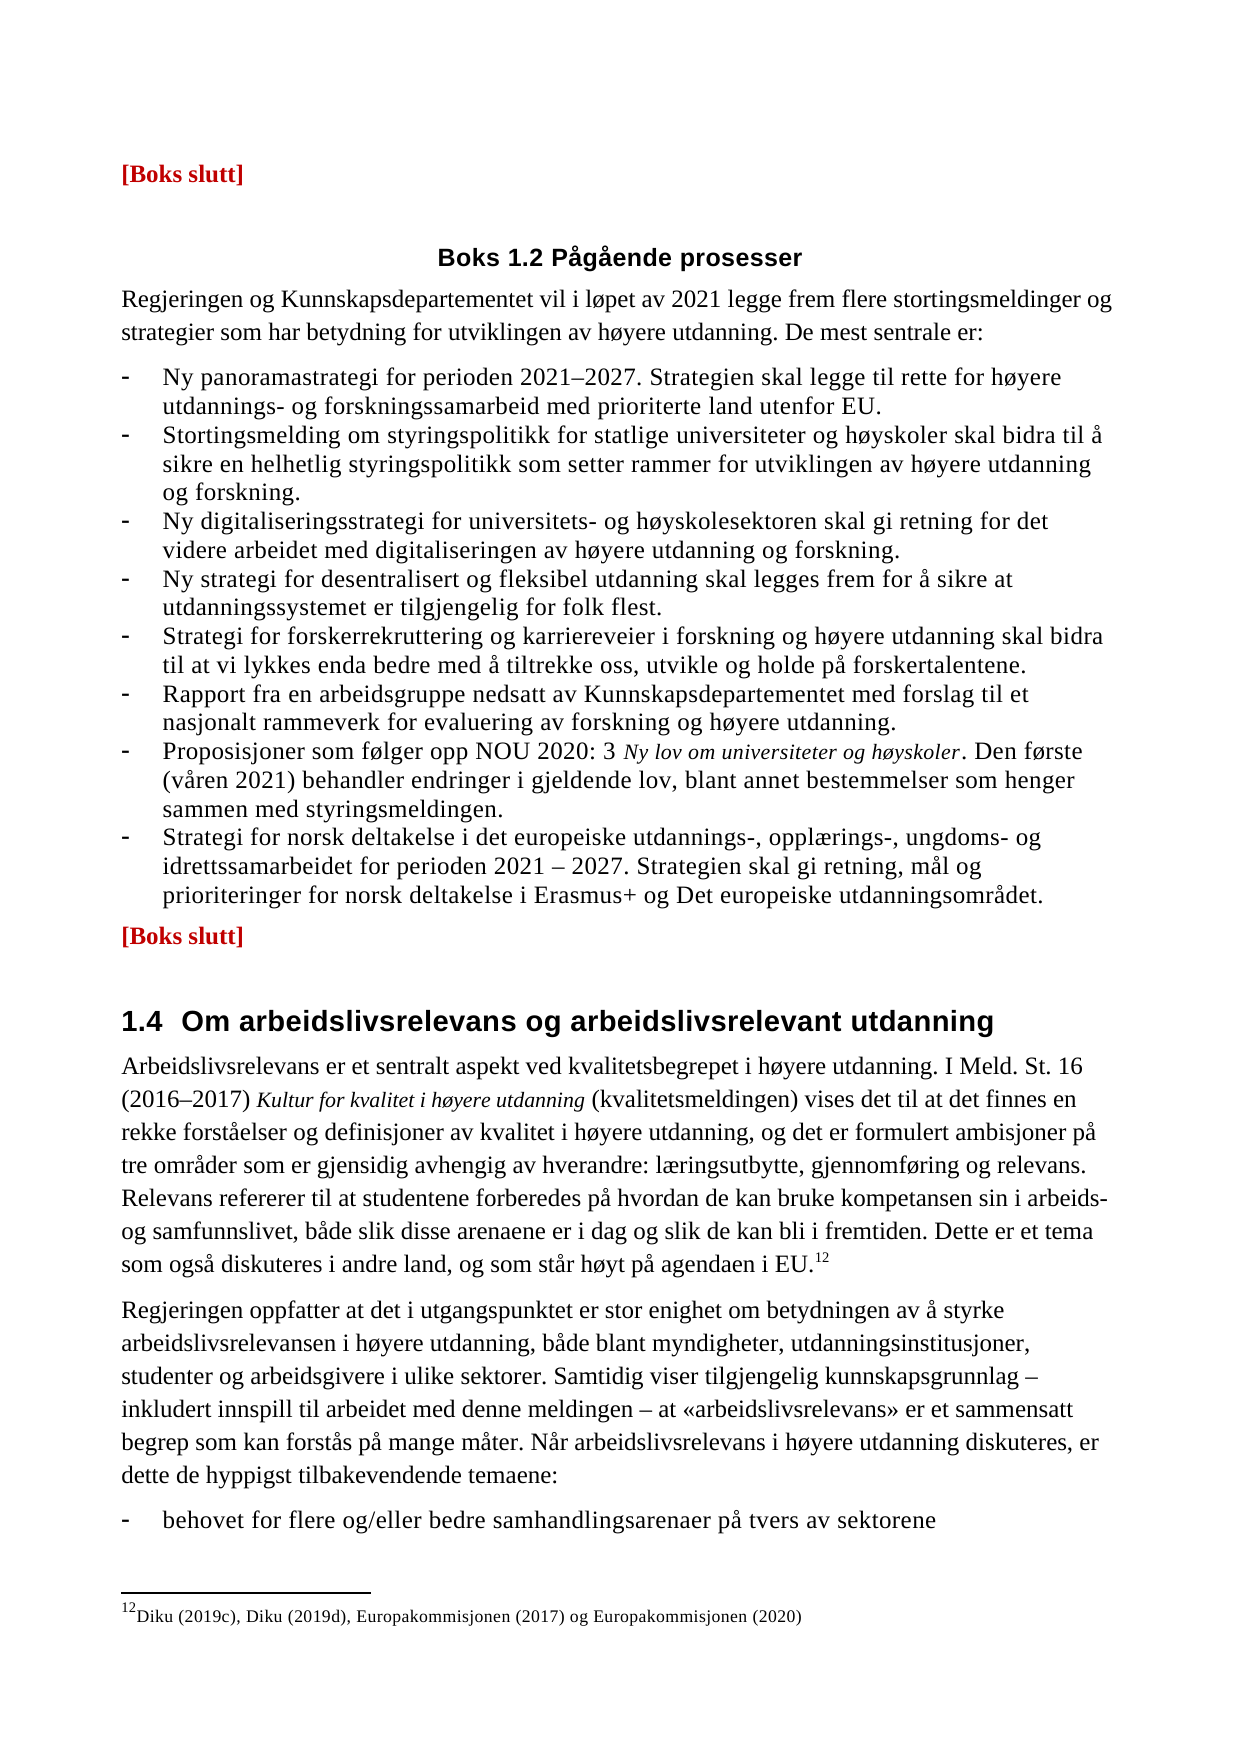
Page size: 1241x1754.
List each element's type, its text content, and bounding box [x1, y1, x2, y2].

text [Boks slutt] [121, 921, 1119, 950]
text Regjeringen og Kunnskapsdepartementet vil i løpet av 2021 legge frem flere stortingsmeldinger og strategier som har betydning for utviklingen av høyere utdanning. De mest sentrale er: [121, 284, 1119, 346]
text Regjeringen oppfatter at det i utgangspunktet er stor enighet om betydningen av å styrke arbeidslivsrelevansen i høyere utdanning, både blant myndigheter, utdanningsinstitusjoner, studenter og arbeidsgivere i ulike sektorer. Samtidig viser tilgjengelig kunnskapsgrunnlag – inkludert innspill til arbeidet med denne meldingen – at «arbeidslivsrelevans» er et sammensatt begrep som kan forstås på mange måter. Når arbeidslivsrelevans i høyere utdanning diskuteres, er dette de hyppigst tilbakevendende temaene: [121, 1295, 1119, 1488]
text Pågående prosesser [121, 242, 1119, 271]
list Ny digitaliseringsstrategi for universitets- og høyskolesektoren skal gi retning for det videre arbeidet med digitaliseringen av høyere utdanning og forskning. [121, 506, 1119, 564]
list Strategi for forskerrekruttering og karriereveier i forskning og høyere utdanning skal bidra til at vi lykkes enda bedre med å tiltrekke oss, utvikle og holde på forskertalentene. [121, 621, 1119, 679]
list Ny panoramastrategi for perioden 2021–2027. Strategien skal legge til rette for høyere utdannings- og forskningssamarbeid med prioriterte land utenfor EU. [121, 362, 1119, 420]
list Stortingsmelding om styringspolitikk for statlige universiteter og høyskoler skal bidra til å sikre en helhetlig styringspolitikk som setter rammer for utviklingen av høyere utdanning og forskning. [121, 420, 1119, 506]
list Rapport fra en arbeidsgruppe nedsatt av Kunnskapsdepartementet med forslag til et nasjonalt rammeverk for evaluering av forskning og høyere utdanning. [121, 679, 1119, 736]
subtitle Om arbeidslivsrelevans og arbeidslivsrelevant utdanning [121, 1004, 1119, 1038]
list Ny strategi for desentralisert og fleksibel utdanning skal legges frem for å sikre at utdanningssystemet er tilgjengelig for folk flest. [121, 564, 1119, 621]
list Proposisjoner som følger opp NOU 2020: 3 Ny lov om universiteter og høyskoler. Den første (våren 2021) behandler endringer i gjeldende lov, blant annet bestemmelser som henger sammen med styringsmeldingen. [121, 736, 1119, 822]
list Strategi for norsk deltakelse i det europeiske utdannings-, opplærings-, ungdoms- og idrettssamarbeidet for perioden 2021 – 2027. Strategien skal gi retning, mål og prioriteringer for norsk deltakelse i Erasmus+ og Det europeiske utdanningsområdet. [121, 822, 1119, 909]
list behovet for flere og/eller bedre samhandlingsarenaer på tvers av sektorene [121, 1505, 1119, 1534]
text [Boks slutt] [121, 159, 1119, 188]
text Arbeidslivsrelevans er et sentralt aspekt ved kvalitetsbegrepet i høyere utdanning. I Meld. St. 16 (2016–2017) Kultur for kvalitet i høyere utdanning (kvalitetsmeldingen) vises det til at det finnes en rekke forståelser og definisjoner av kvalitet i høyere utdanning, og det er formulert ambisjoner på tre områder som er gjensidig avhengig av hverandre: læringsutbytte, gjennomføring og relevans. Relevans refererer til at studentene forberedes på hvordan de kan bruke kompetansen sin i arbeids- og samfunnslivet, både slik disse arenaene er i dag og slik de kan bli i fremtiden. Dette er et tema som også diskuteres i andre land, og som står høyt på agendaen i EU. [121, 1051, 1119, 1278]
